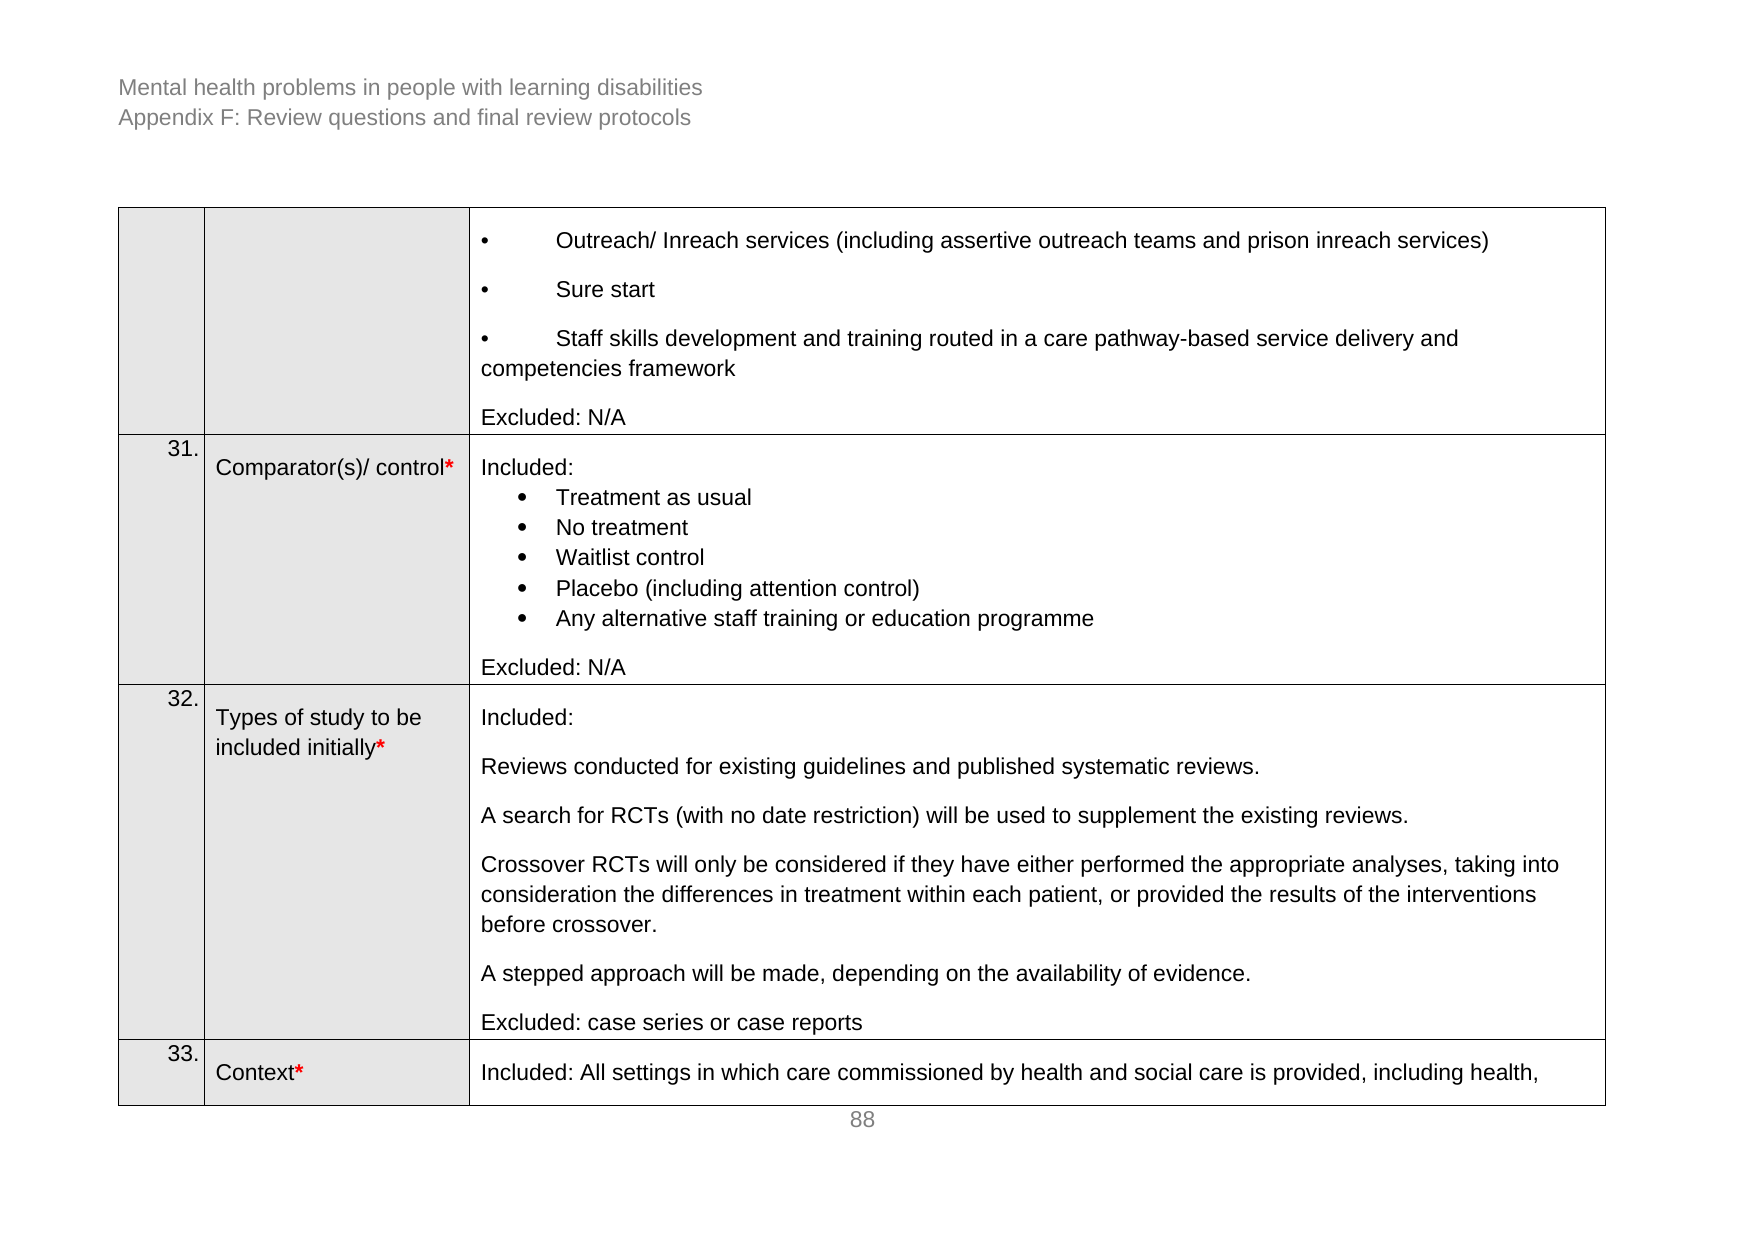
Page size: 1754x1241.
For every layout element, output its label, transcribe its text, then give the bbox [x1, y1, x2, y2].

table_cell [205, 208, 469, 434]
table_cell Included: Reviews conducted for existing guidelines and published systematic reviews. A search for RCTs (with no date restriction) will be used to supplement the existing reviews. Crossover RCTs will only be considered if they have either performed the appropriate analyses, taking into consideration the differences in treatment within each patient, or provided the results of the interventions before crossover. A stepped approach will be made, depending on the availability of evidence. Excluded: case series or case reports [470, 685, 1605, 1039]
table_cell Comparator(s)/ control* [205, 435, 469, 684]
table_cell [119, 208, 204, 434]
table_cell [470, 1040, 1605, 1105]
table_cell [470, 208, 1605, 434]
table_cell Context* [205, 1040, 469, 1105]
table_cell [119, 435, 204, 684]
table_cell Types of study to be included initially* [205, 685, 469, 1039]
table_cell [119, 1040, 204, 1105]
table_cell Included: Treatment as usual No treatment Waitlist control Placebo (including attention control) Any alternative staff training or education programme Excluded: N/A [470, 435, 1605, 684]
table_cell [119, 685, 204, 1039]
